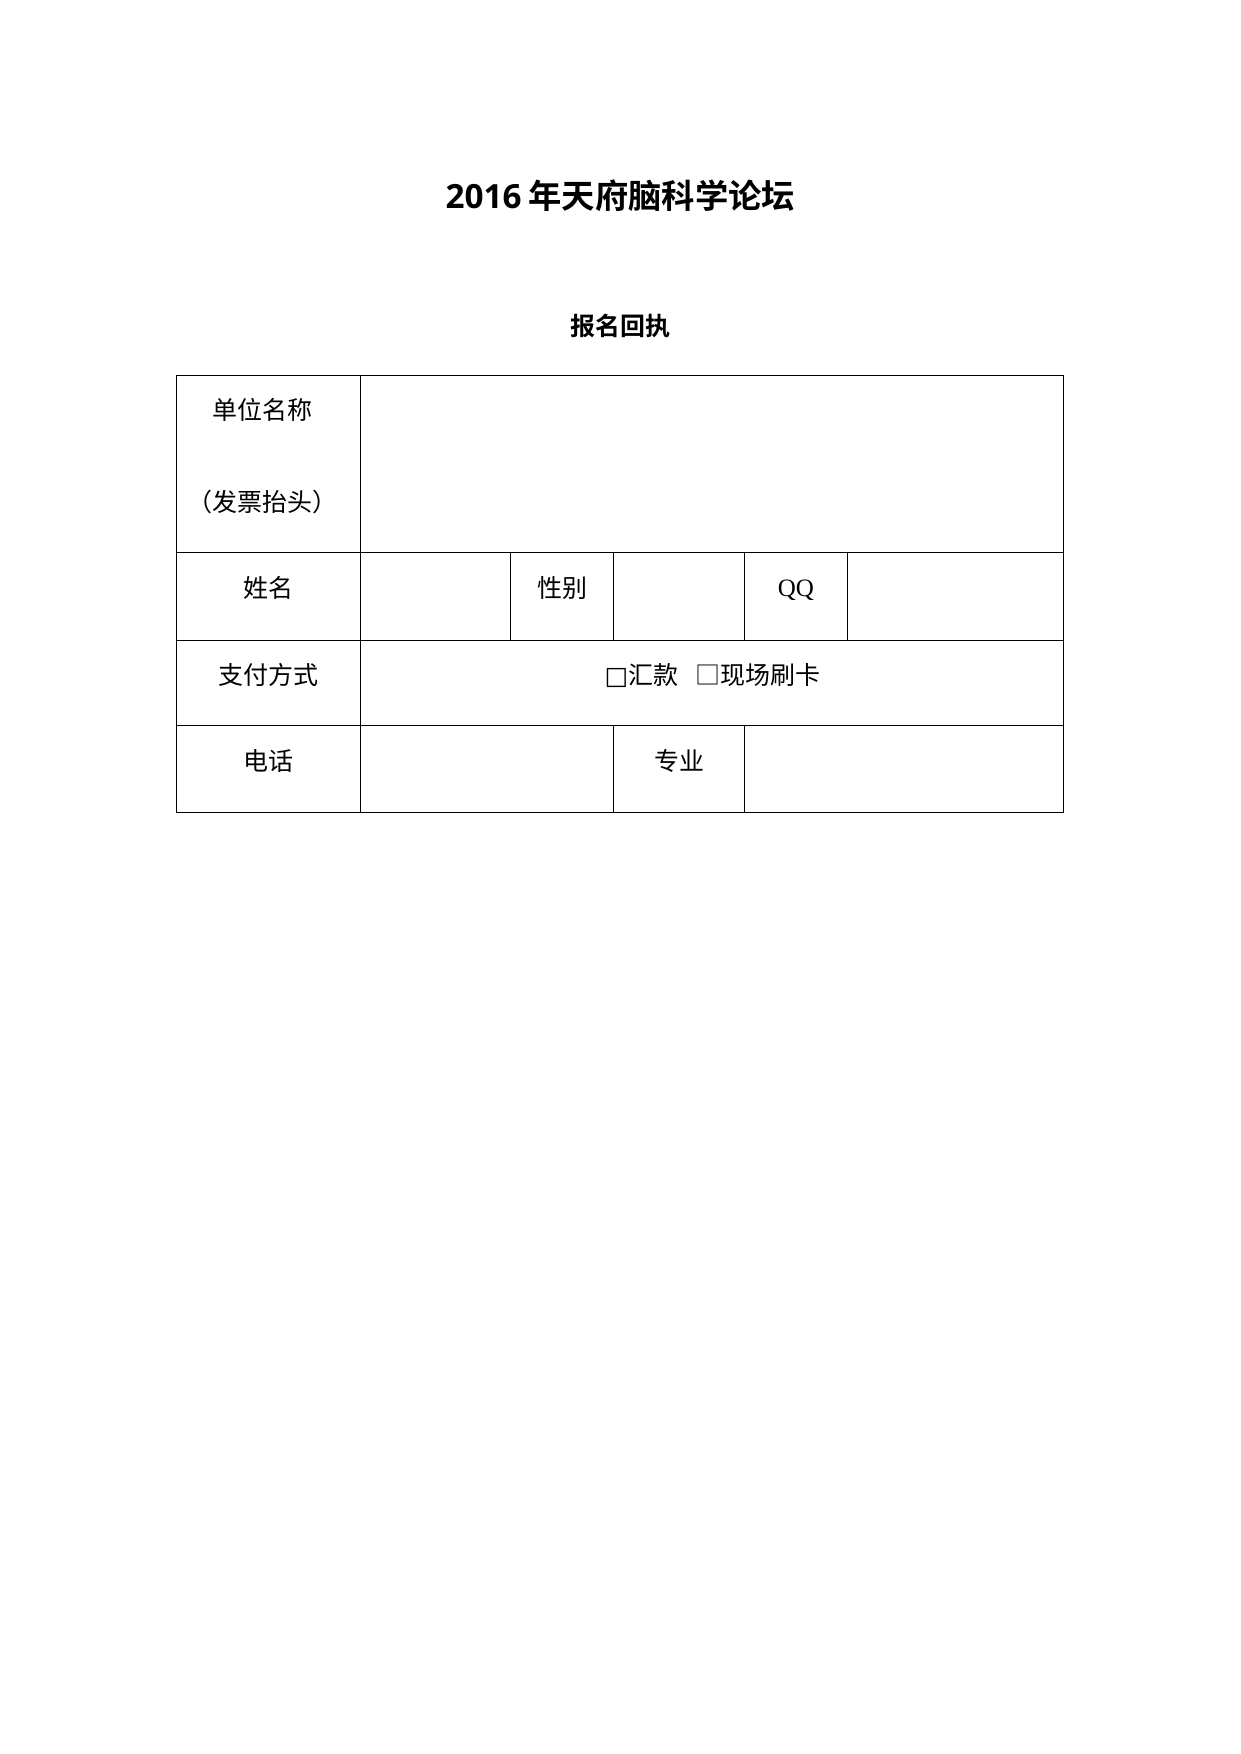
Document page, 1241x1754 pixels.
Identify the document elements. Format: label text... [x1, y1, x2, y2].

table_cell 电话 [177, 726, 360, 812]
table_cell [614, 553, 744, 640]
table_cell [361, 726, 613, 812]
table_cell 性别 [511, 553, 613, 640]
table_cell 姓名 [177, 553, 360, 640]
table_cell QQ [745, 553, 847, 640]
table_cell [745, 726, 1063, 812]
table_header 单位名称 （发票抬头） [177, 376, 360, 552]
text 2016年天府脑科学论坛 [187, 162, 1053, 227]
table_cell 专业 [614, 726, 744, 812]
table_cell 支付方式 [177, 641, 360, 725]
table_cell [361, 553, 510, 640]
table_cell [848, 553, 1063, 640]
table_cell □汇款 □现场刷卡 [361, 641, 1063, 725]
table_header [361, 376, 1063, 552]
text 报名回执 [187, 292, 1053, 357]
